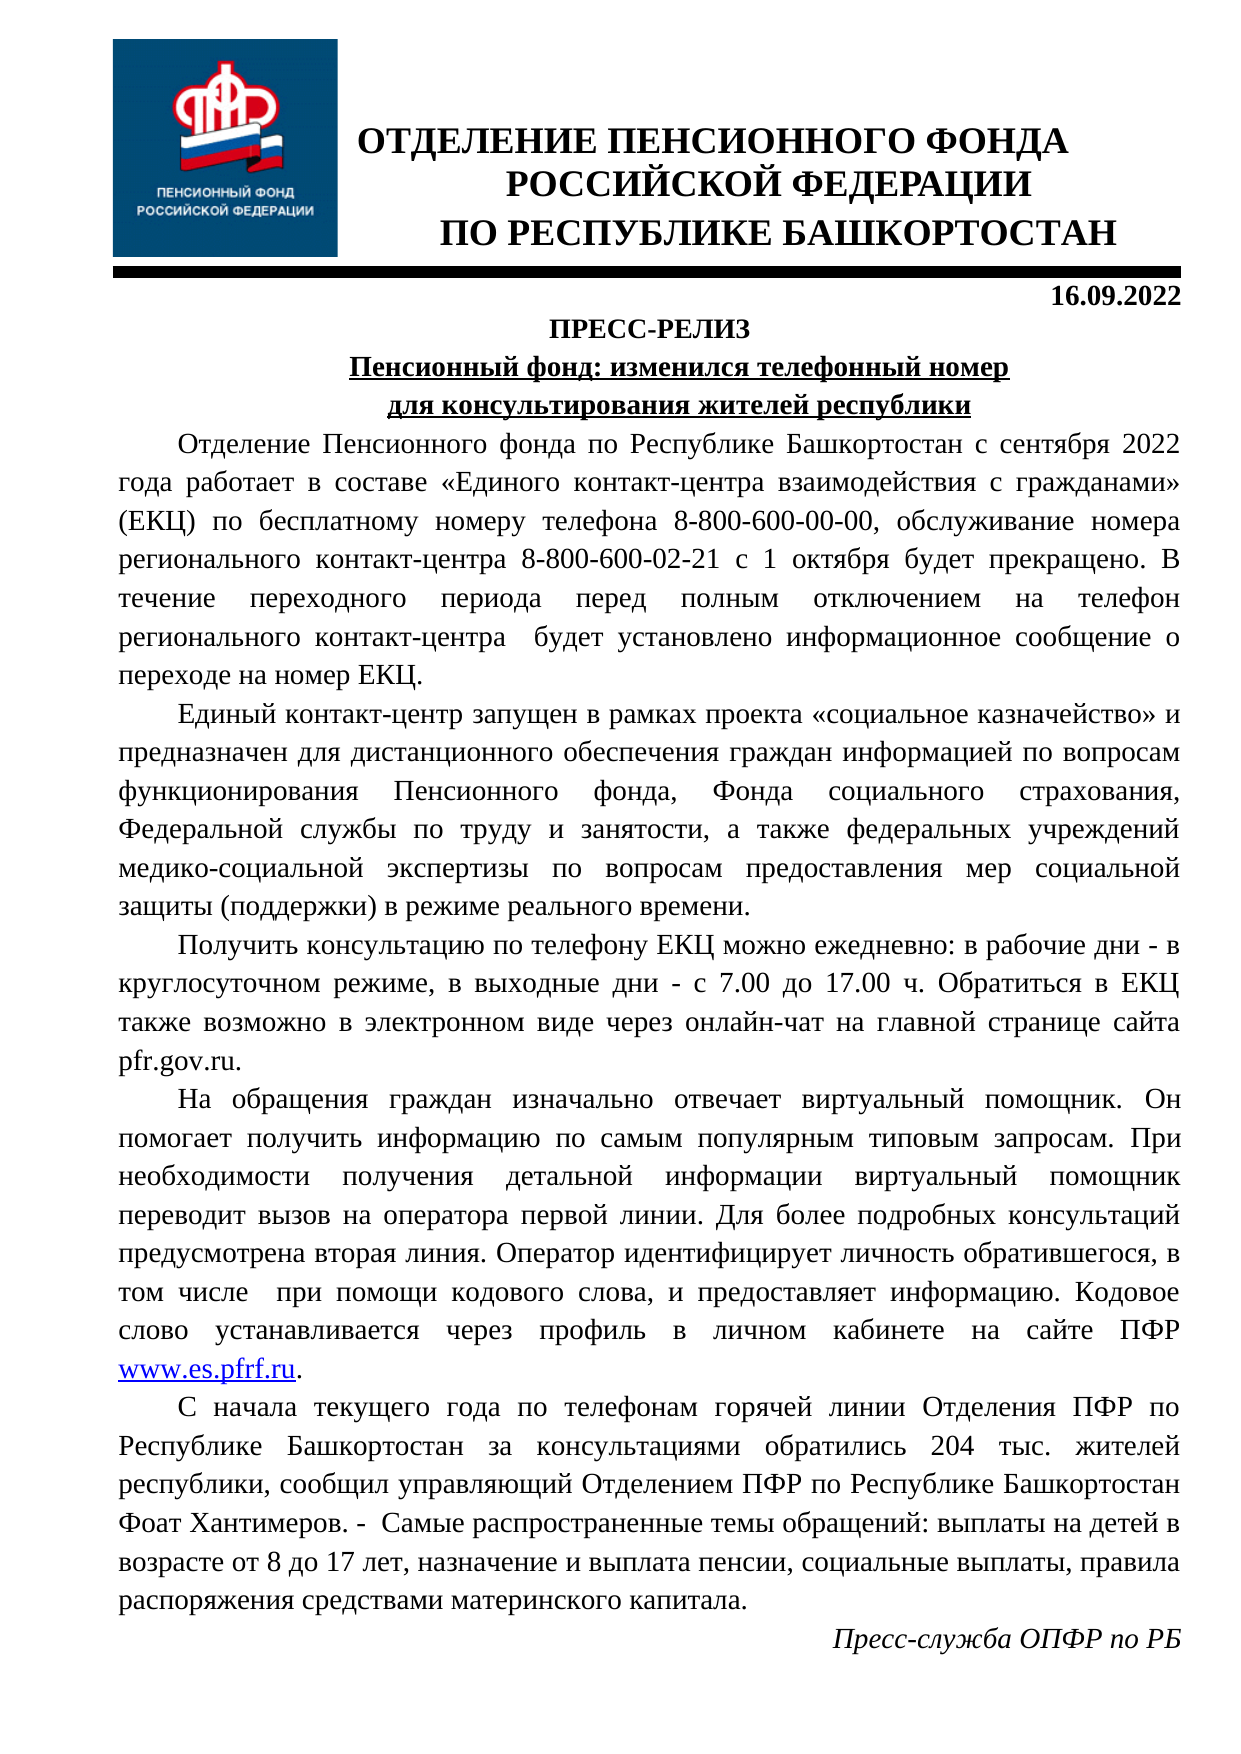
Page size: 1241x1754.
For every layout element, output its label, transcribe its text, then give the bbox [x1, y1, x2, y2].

text На обращения граждан изначально отвечает виртуальный помощник. Он помогает получить информацию по самым популярным типовым запросам. При необходимости получения детальной информации виртуальный помощник переводит вызов на оператора первой линии. Для более подробных консультаций предусмотрена вторая линия. Оператор идентифицирует личность обратившегося, в том числе при помощи кодового слова, и предоставляет информацию. Кодовое слово устанавливается через профиль в личном кабинете на сайте ПФР www.es.pfrf.ru. [118, 1081, 1181, 1384]
text 16.09.2022 [99, 254, 1181, 312]
subtitle Пенсионный фонд: изменился телефонный номер [118, 349, 1181, 382]
text Получить консультацию по телефону ЕКЦ можно ежедневно: в рабочие дни - в круглосуточном режиме, в выходные дни - с 7.00 до 17.00 ч. Обратиться в ЕКЦ также возможно в электронном виде через онлайн-чат на главной странице сайта pfr.gov.ru. [118, 927, 1181, 1076]
subtitle для консультирования жителей республики [118, 387, 1181, 421]
text ОТДЕЛЕНИЕ ПЕНСИОННОГО ФОНДА [338, 118, 1181, 161]
text Пресс-служба ОПФР по РБ [118, 1621, 1181, 1654]
text С начала текущего года по телефонам горячей линии Отделения ПФР по Республике Башкортостан за консультациями обратились 204 тыс. жителей республики, сообщил управляющий Отделением ПФР по Республике Башкортостан Фоат Хантимеров. - Самые распространенные темы обращений: выплаты на детей в возрасте от 8 до 17 лет, назначение и выплата пенсии, социальные выплаты, правила распоряжения средствами материнского капитала. [118, 1389, 1181, 1616]
text Единый контакт-центр запущен в рамках проекта «социальное казначейство» и предназначен для дистанционного обеспечения граждан информацией по вопросам функционирования Пенсионного фонда, Фонда социального страхования, Федеральной службы по труду и занятости, а также федеральных учреждений медико-социальной экспертизы по вопросам предоставления мер социальной защиты (поддержки) в режиме реального времени. [118, 696, 1181, 922]
text Отделение Пенсионного фонда по Республике Башкортостан с сентября 2022 года работает в составе «Единого контакт-центра взаимодействия с гражданами» (ЕКЦ) по бесплатному номеру телефона 8-800-600-00-00, обслуживание номера регионального контакт-центра 8-800-600-02-21 с 1 октября будет прекращено. В течение переходного периода перед полным отключением на телефон регионального контакт-центра будет установлено информационное сообщение о переходе на номер ЕКЦ. [118, 426, 1181, 691]
picture [112, 39, 338, 257]
text ПО РЕСПУБЛИКЕ БАШКОРТОСТАН [338, 211, 1181, 254]
text РОССИЙСКОЙ ФЕДЕРАЦИИ [338, 161, 1181, 204]
text ПРЕСС-РЕЛИЗ [118, 312, 1181, 344]
